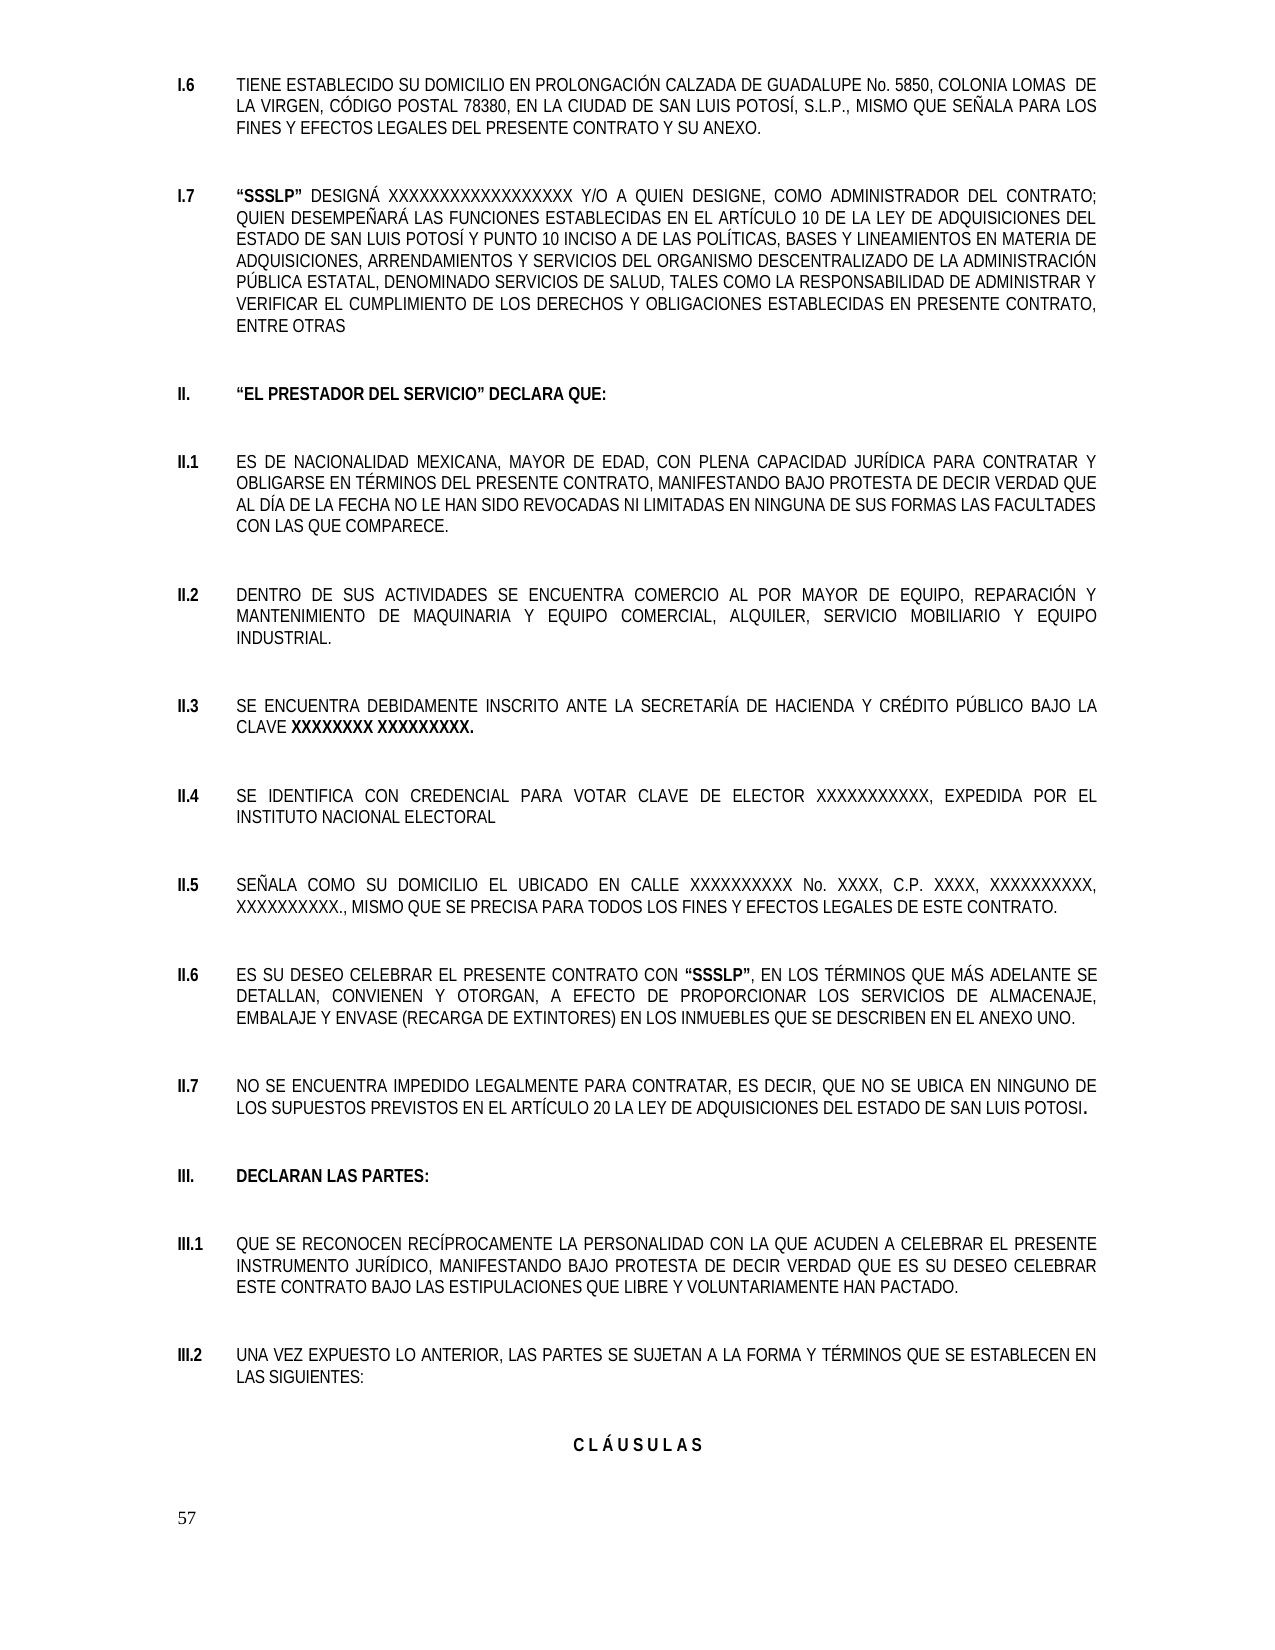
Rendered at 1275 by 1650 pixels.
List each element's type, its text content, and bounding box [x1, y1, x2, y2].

text I.7 “SSSLP” DESIGNÁ XXXXXXXXXXXXXXXXXX Y/O A QUIEN DESIGNE, COMO ADMINISTRADOR DEL CONTRATO; QUIEN DESEMPEÑARÁ LAS FUNCIONES ESTABLECIDAS EN EL ARTÍCULO 10 DE LA LEY DE ADQUISICIONES DEL ESTADO DE SAN LUIS POTOSÍ Y PUNTO 10 INCISO A DE LAS POLÍTICAS, BASES Y LINEAMIENTOS EN MATERIA DE ADQUISICIONES, ARRENDAMIENTOS Y SERVICIOS DEL ORGANISMO DESCENTRALIZADO DE LA ADMINISTRACIÓN PÚBLICA ESTATAL, DENOMINADO SERVICIOS DE SALUD, TALES COMO LA RESPONSABILIDAD DE ADMINISTRAR Y VERIFICAR EL CUMPLIMIENTO DE LOS DERECHOS Y OBLIGACIONES ESTABLECIDAS EN PRESENTE CONTRATO, ENTRE OTRAS [177, 185, 1098, 336]
text II.1 ES DE NACIONALIDAD MEXICANA, MAYOR DE EDAD, CON PLENA CAPACIDAD JURÍDICA PARA CONTRATAR Y OBLIGARSE EN TÉRMINOS DEL PRESENTE CONTRATO, MANIFESTANDO BAJO PROTESTA DE DECIR VERDAD QUE AL DÍA DE LA FECHA NO LE HAN SIDO REVOCADAS NI LIMITADAS EN NINGUNA DE SUS FORMAS LAS FACULTADES CON LAS QUE COMPARECE. [177, 451, 1098, 537]
text II.4 SE IDENTIFICA CON CREDENCIAL PARA VOTAR CLAVE DE ELECTOR XXXXXXXXXXX, EXPEDIDA POR EL INSTITUTO NACIONAL ELECTORAL [177, 784, 1098, 828]
text C L Á U S U L A S [177, 1434, 1098, 1455]
text III.1 QUE SE RECONOCEN RECÍPROCAMENTE LA PERSONALIDAD CON LA QUE ACUDEN A CELEBRAR EL PRESENTE INSTRUMENTO JURÍDICO, MANIFESTANDO BAJO PROTESTA DE DECIR VERDAD QUE ES SU DESEO CELEBRAR ESTE CONTRATO BAJO LAS ESTIPULACIONES QUE LIBRE Y VOLUNTARIAMENTE HAN PACTADO. [177, 1233, 1098, 1298]
text III. DECLARAN LAS PARTES: [177, 1165, 1098, 1186]
text II.5 SEÑALA COMO SU DOMICILIO EL UBICADO EN CALLE XXXXXXXXXX No. XXXX, C.P. XXXX, XXXXXXXXXX, XXXXXXXXXX., MISMO QUE SE PRECISA PARA TODOS LOS FINES Y EFECTOS LEGALES DE ESTE CONTRATO. [177, 874, 1098, 917]
text II.6 ES SU DESEO CELEBRAR EL PRESENTE CONTRATO CON “SSSLP”, EN LOS TÉRMINOS QUE MÁS ADELANTE SE DETALLAN, CONVIENEN Y OTORGAN, A EFECTO DE PROPORCIONAR LOS SERVICIOS DE ALMACENAJE, EMBALAJE Y ENVASE (RECARGA DE EXTINTORES) EN LOS INMUEBLES QUE SE DESCRIBEN EN EL ANEXO UNO. [177, 964, 1098, 1028]
text II. “EL PRESTADOR DEL SERVICIO” DECLARA QUE: [177, 383, 1098, 404]
text II.2 DENTRO DE SUS ACTIVIDADES SE ENCUENTRA COMERCIO AL POR MAYOR DE EQUIPO, REPARACIÓN Y MANTENIMIENTO DE MAQUINARIA Y EQUIPO COMERCIAL, ALQUILER, SERVICIO MOBILIARIO Y EQUIPO INDUSTRIAL. [177, 583, 1098, 648]
text II.7 NO SE ENCUENTRA IMPEDIDO LEGALMENTE PARA CONTRATAR, ES DECIR, QUE NO SE UBICA EN NINGUNO DE LOS SUPUESTOS PREVISTOS EN EL ARTÍCULO 20 LA LEY DE ADQUISICIONES DEL ESTADO DE SAN LUIS POTOSI. [177, 1075, 1098, 1118]
text I.6 TIENE ESTABLECIDO SU DOMICILIO EN PROLONGACIÓN CALZADA DE GUADALUPE No. 5850, COLONIA LOMAS DE LA VIRGEN, CÓDIGO POSTAL 78380, EN LA CIUDAD DE SAN LUIS POTOSÍ, S.L.P., MISMO QUE SEÑALA PARA LOS FINES Y EFECTOS LEGALES DEL PRESENTE CONTRATO Y SU ANEXO. [177, 74, 1098, 138]
text II.3 SE ENCUENTRA DEBIDAMENTE INSCRITO ANTE LA SECRETARÍA DE HACIENDA Y CRÉDITO PÚBLICO BAJO LA CLAVE XXXXXXXX XXXXXXXXX. [177, 695, 1098, 738]
text III.2 UNA VEZ EXPUESTO LO ANTERIOR, LAS PARTES SE SUJETAN A LA FORMA Y TÉRMINOS QUE SE ESTABLECEN EN LAS SIGUIENTES: [177, 1344, 1098, 1387]
